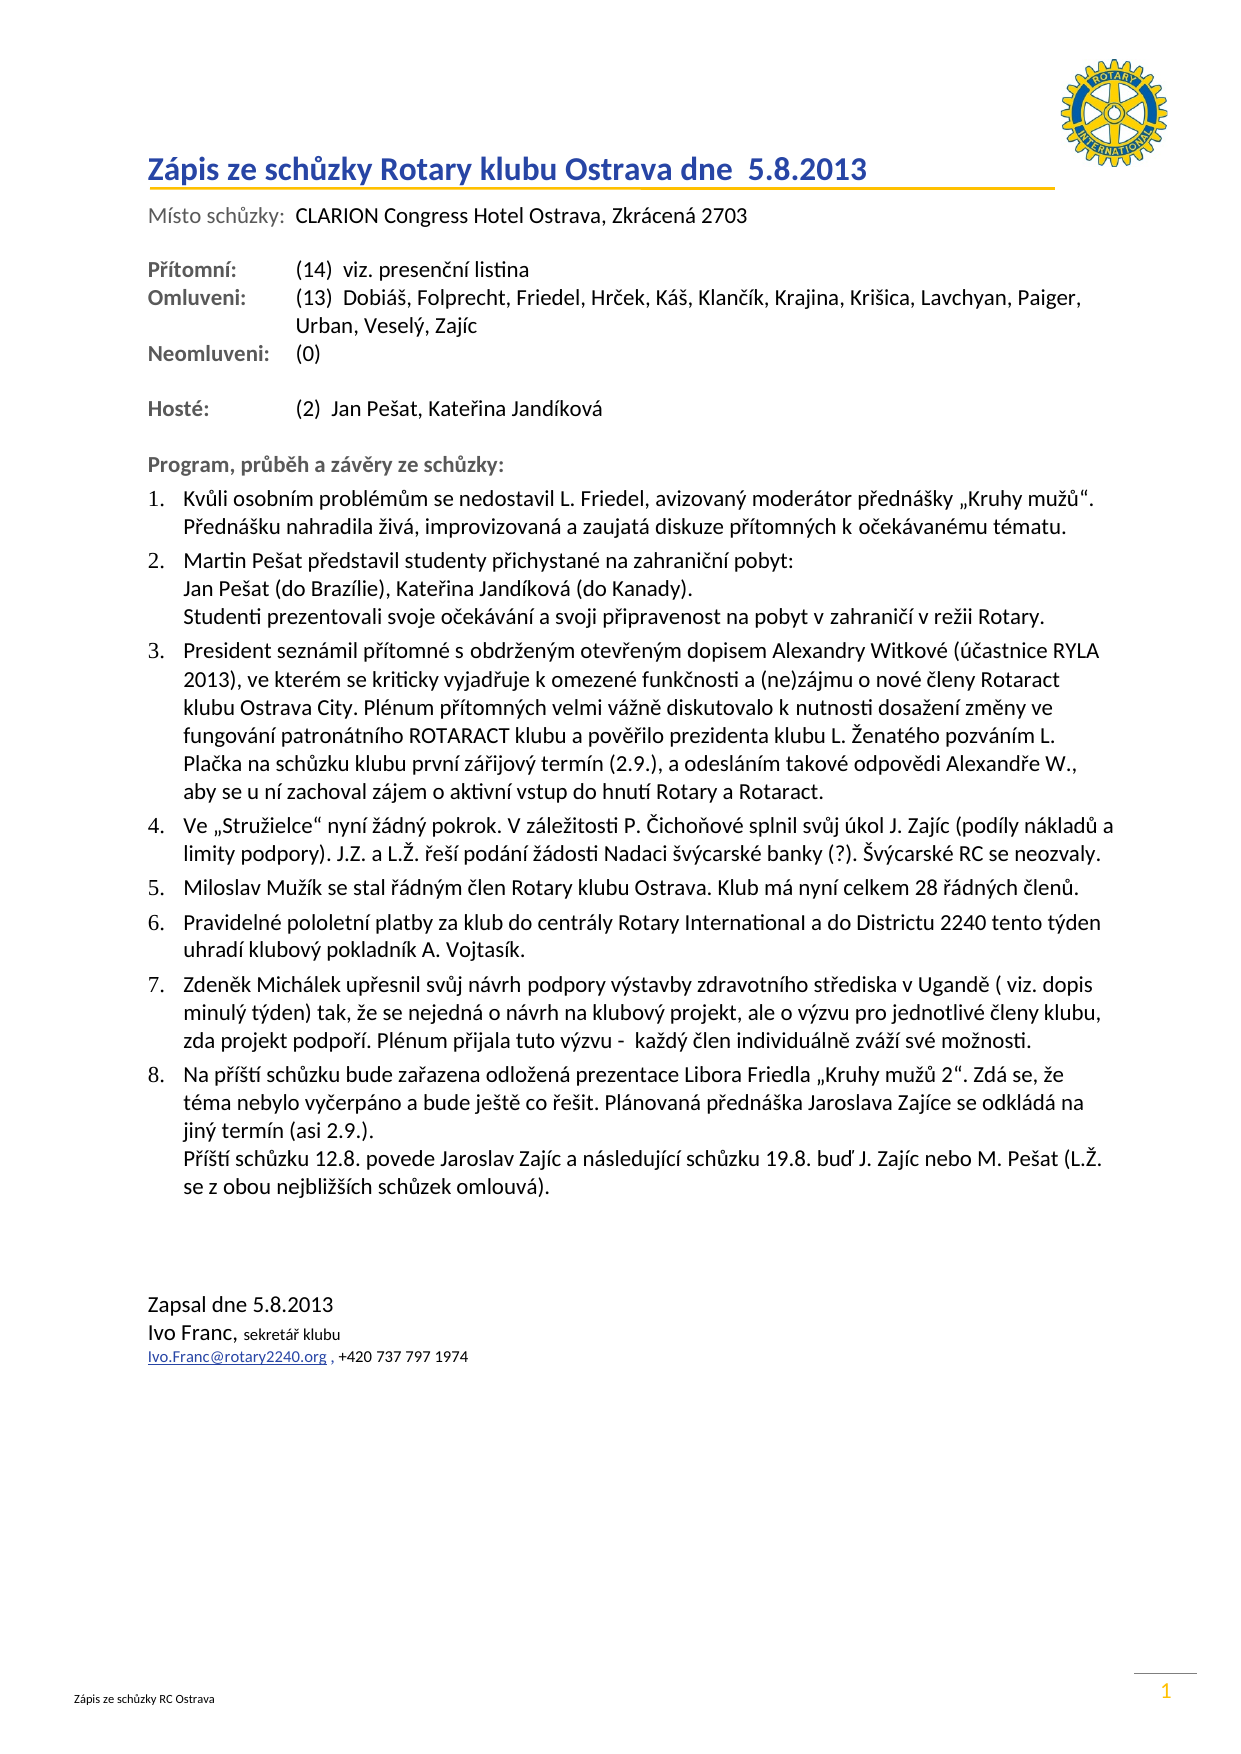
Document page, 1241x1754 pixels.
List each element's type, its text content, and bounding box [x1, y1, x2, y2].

list President seznámil přítomné s obdrženým otevřeným dopisem Alexandry Witkové (účastnice RYLA 2013), ve kterém se kriticky vyjadřuje k omezené funkčnosti a (ne)zájmu o nové členy Rotaract klubu Ostrava City. Plénum přítomných velmi vážně diskutovalo k nutnosti dosažení změny ve fungování patronátního ROTARACT klubu a pověřilo prezidenta klubu L. Ženatého pozváním L. Plačka na schůzku klubu první zářijový termín (2.9.), a odesláním takové odpovědi Alexandře W., aby se u ní zachoval zájem o aktivní vstup do hnutí Rotary a Rotaract. [148, 637, 1116, 805]
text Program, průběh a závěry ze schůzky: [148, 450, 1116, 478]
text Pravidelné pololetní platby za klub do centrály Rotary InternationaI a do Districtu 2240 tento týden uhradí klubový pokladník A. Vojtasík. [148, 908, 1116, 964]
text Neomluveni: (0) [148, 339, 1116, 367]
text Kvůli osobním problémům se nedostavil L. Friedel, avizovaný moderátor přednášky „Kruhy mužů“. Přednášku nahradila živá, improvizovaná a zaujatá diskuze přítomných k očekávanému tématu. [148, 484, 1116, 540]
text Ivo.Franc@rotary2240.org , +420 737 797 1974 [148, 1347, 1116, 1367]
text Na příští schůzku bude zařazena odložená prezentace Libora Friedla „Kruhy mužů 2“. Zdá se, že téma nebylo vyčerpáno a bude ještě co řešit. Plánovaná přednáška Jaroslava Zajíce se odkládá na jiný termín (asi 2.9.). Příští schůzku 12.8. povede Jaroslav Zajíc a následující schůzku 19.8. buď J. Zajíc nebo M. Pešat (L.Ž. se z obou nejbližších schůzek omlouvá). [148, 1060, 1116, 1200]
text Přítomní: (14) viz. presenční listina [148, 255, 1116, 283]
text Zápis ze schůzky Rotary klubu Ostrava dne 5.8.2013 [148, 148, 1116, 188]
list Martin Pešat představil studenty přichystané na zahraniční pobyt: Jan Pešat (do Brazílie), Kateřina Jandíková (do Kanady). Studenti prezentovali svoje očekávání a svoji připravenost na pobyt v zahraničí v režii Rotary. [148, 546, 1116, 630]
list Ve „Stružielce“ nyní žádný pokrok. V záležitosti P. Čichoňové splnil svůj úkol J. Zajíc (podíly nákladů a limity podpory). J.Z. a L.Ž. řeší podání žádosti Nadaci švýcarské banky (?). Švýcarské RC se neozvaly. [148, 811, 1116, 867]
list Miloslav Mužík se stal řádným člen Rotary klubu Ostrava. Klub má nyní celkem 28 řádných členů. [148, 873, 1116, 901]
text Místo schůzky: CLARION Congress Hotel Ostrava, Zkrácená 2703 [148, 201, 1116, 229]
text Ivo Franc, sekretář klubu [148, 1318, 1116, 1347]
picture [1060, 59, 1168, 167]
text Zapsal dne 5.8.2013 [148, 1291, 1116, 1318]
text Hosté: (2) Jan Pešat, Kateřina Jandíková [148, 394, 1116, 422]
text Omluveni: (13) Dobiáš, Folprecht, Friedel, Hrček, Káš, Klančík, Krajina, Krišica, Lavchyan, Paiger, Urban, Veselý, Zajíc [148, 283, 1116, 339]
text Zdeněk Michálek upřesnil svůj návrh podpory výstavby zdravotního střediska v Ugandě ( viz. dopis minulý týden) tak, že se nejedná o návrh na klubový projekt, ale o výzvu pro jednotlivé členy klubu, zda projekt podpoří. Plénum přijala tuto výzvu - každý člen individuálně zváží své možnosti. [148, 970, 1116, 1054]
